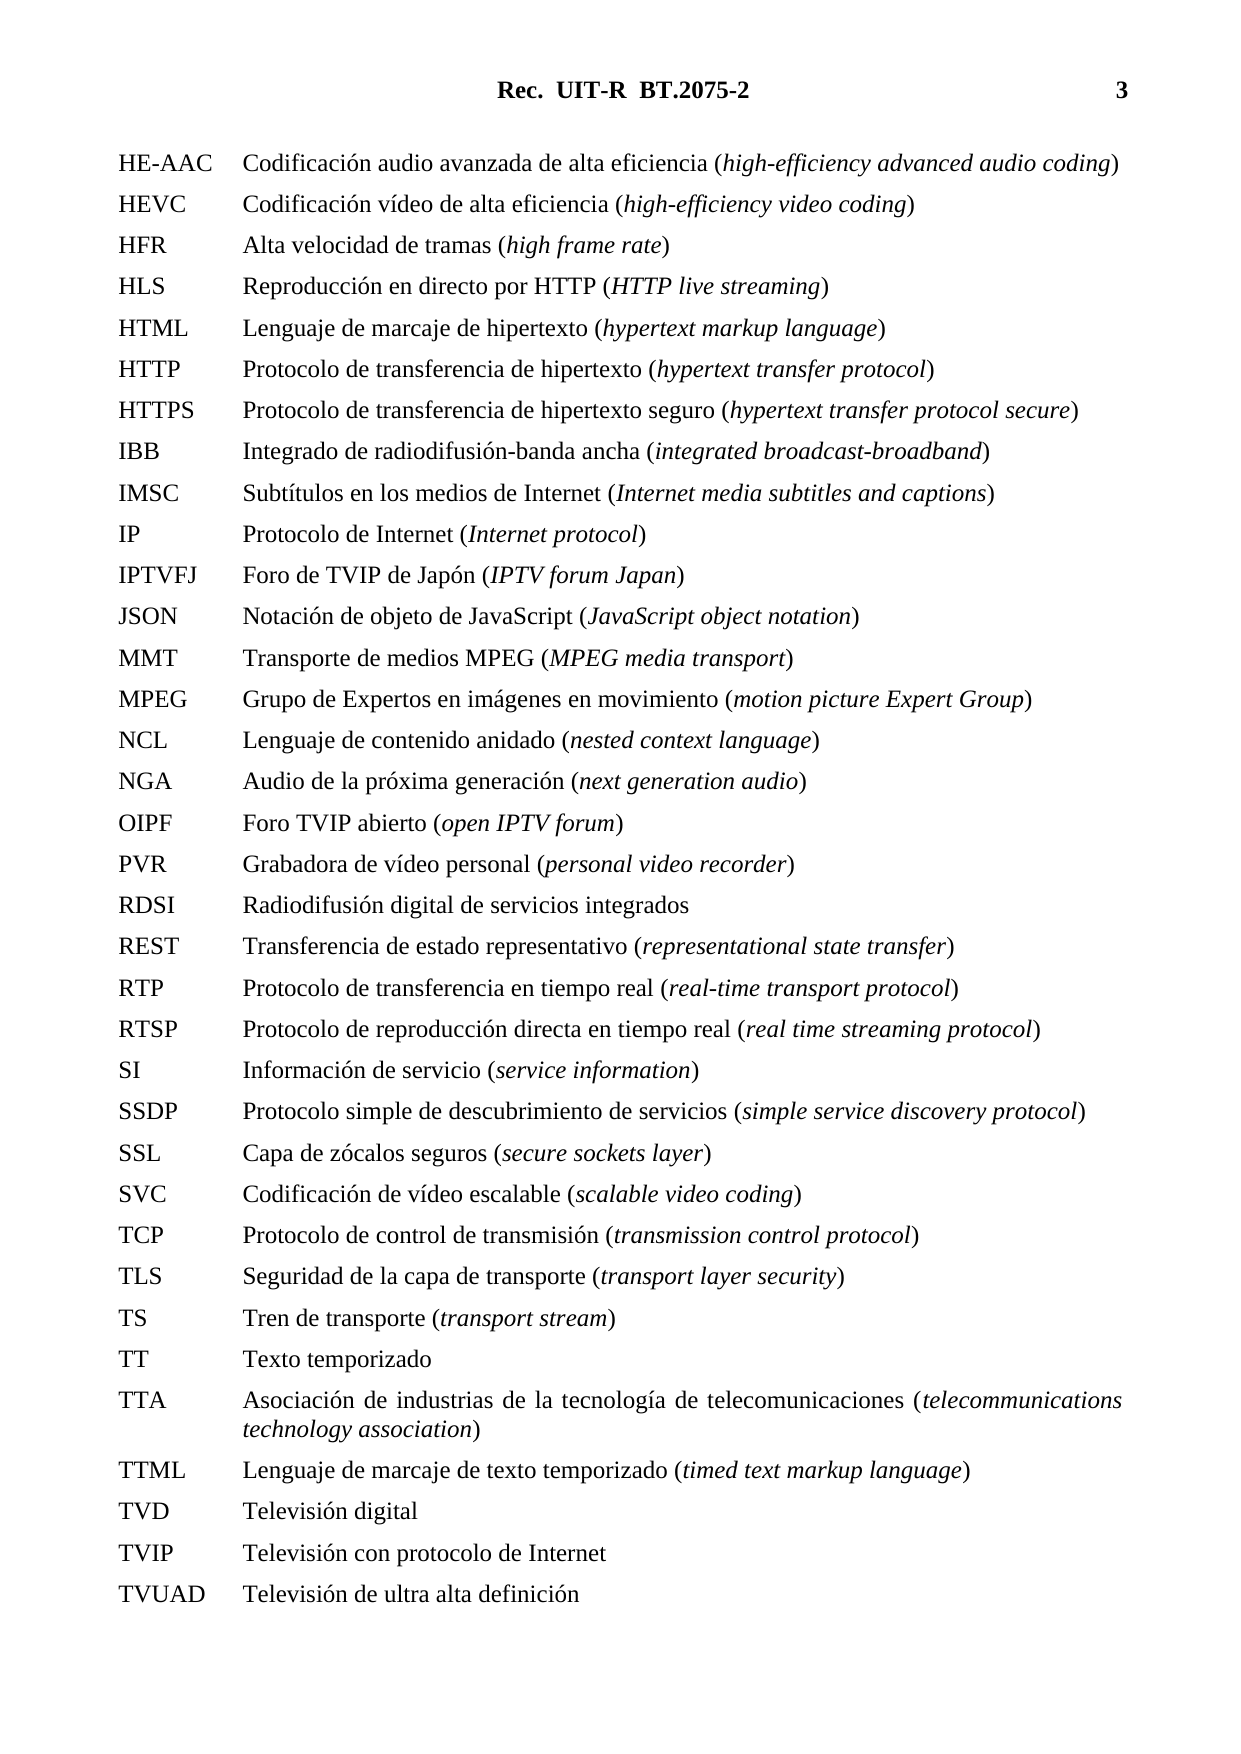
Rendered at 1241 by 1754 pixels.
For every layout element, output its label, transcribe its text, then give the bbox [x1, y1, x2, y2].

text TT Texto temporizado [118, 1344, 1122, 1373]
text IBB Integrado de radiodifusión-banda ancha (integrated broadcast-broadband) [118, 436, 1122, 465]
text TTA Asociación de industrias de la tecnología de telecomunicaciones (telecommunications technology association) [118, 1385, 1122, 1443]
text SSL Capa de zócalos seguros (secure sockets layer) [118, 1138, 1122, 1166]
text IP Protocolo de Internet (Internet protocol) [118, 519, 1122, 548]
text HTTPS Protocolo de transferencia de hipertexto seguro (hypertext transfer protocol secure) [118, 395, 1122, 424]
text SI Información de servicio (service information) [118, 1055, 1122, 1084]
text RTP Protocolo de transferencia en tiempo real (real-time transport protocol) [118, 973, 1122, 1001]
text TTML Lenguaje de marcaje de texto temporizado (timed text markup language) [118, 1455, 1122, 1484]
text PVR Grabadora de vídeo personal (personal video recorder) [118, 849, 1122, 878]
text HTTP Protocolo de transferencia de hipertexto (hypertext transfer protocol) [118, 354, 1122, 383]
text JSON Notación de objeto de JavaScript (JavaScript object notation) [118, 601, 1122, 630]
text HE-AAC Codificación audio avanzada de alta eficiencia (high-efficiency advanced audio coding) [118, 148, 1122, 176]
text TS Tren de transporte (transport stream) [118, 1303, 1122, 1331]
text TVD Televisión digital [118, 1496, 1122, 1525]
text TVUAD Televisión de ultra alta definición [118, 1579, 1122, 1608]
text HFR Alta velocidad de tramas (high frame rate) [118, 230, 1122, 259]
text TLS Seguridad de la capa de transporte (transport layer security) [118, 1261, 1122, 1290]
text RDSI Radiodifusión digital de servicios integrados [118, 890, 1122, 919]
text REST Transferencia de estado representativo (representational state transfer) [118, 931, 1122, 960]
text HEVC Codificación vídeo de alta eficiencia (high-efficiency video coding) [118, 189, 1122, 218]
text IPTVFJ Foro de TVIP de Japón (IPTV forum Japan) [118, 560, 1122, 589]
text HTML Lenguaje de marcaje de hipertexto (hypertext markup language) [118, 313, 1122, 341]
text TCP Protocolo de control de transmisión (transmission control protocol) [118, 1220, 1122, 1249]
text MMT Transporte de medios MPEG (MPEG media transport) [118, 643, 1122, 671]
text TVIP Televisión con protocolo de Internet [118, 1538, 1122, 1566]
text NCL Lenguaje de contenido anidado (nested context language) [118, 725, 1122, 754]
text MPEG Grupo de Expertos en imágenes en movimiento (motion picture Expert Group) [118, 684, 1122, 713]
text SSDP Protocolo simple de descubrimiento de servicios (simple service discovery protocol) [118, 1096, 1122, 1125]
text NGA Audio de la próxima generación (next generation audio) [118, 766, 1122, 795]
text IMSC Subtítulos en los medios de Internet (Internet media subtitles and captions) [118, 478, 1122, 506]
text OIPF Foro TVIP abierto (open IPTV forum) [118, 808, 1122, 836]
text RTSP Protocolo de reproducción directa en tiempo real (real time streaming protocol) [118, 1014, 1122, 1043]
text SVC Codificación de vídeo escalable (scalable video coding) [118, 1179, 1122, 1208]
text HLS Reproducción en directo por HTTP (HTTP live streaming) [118, 271, 1122, 300]
